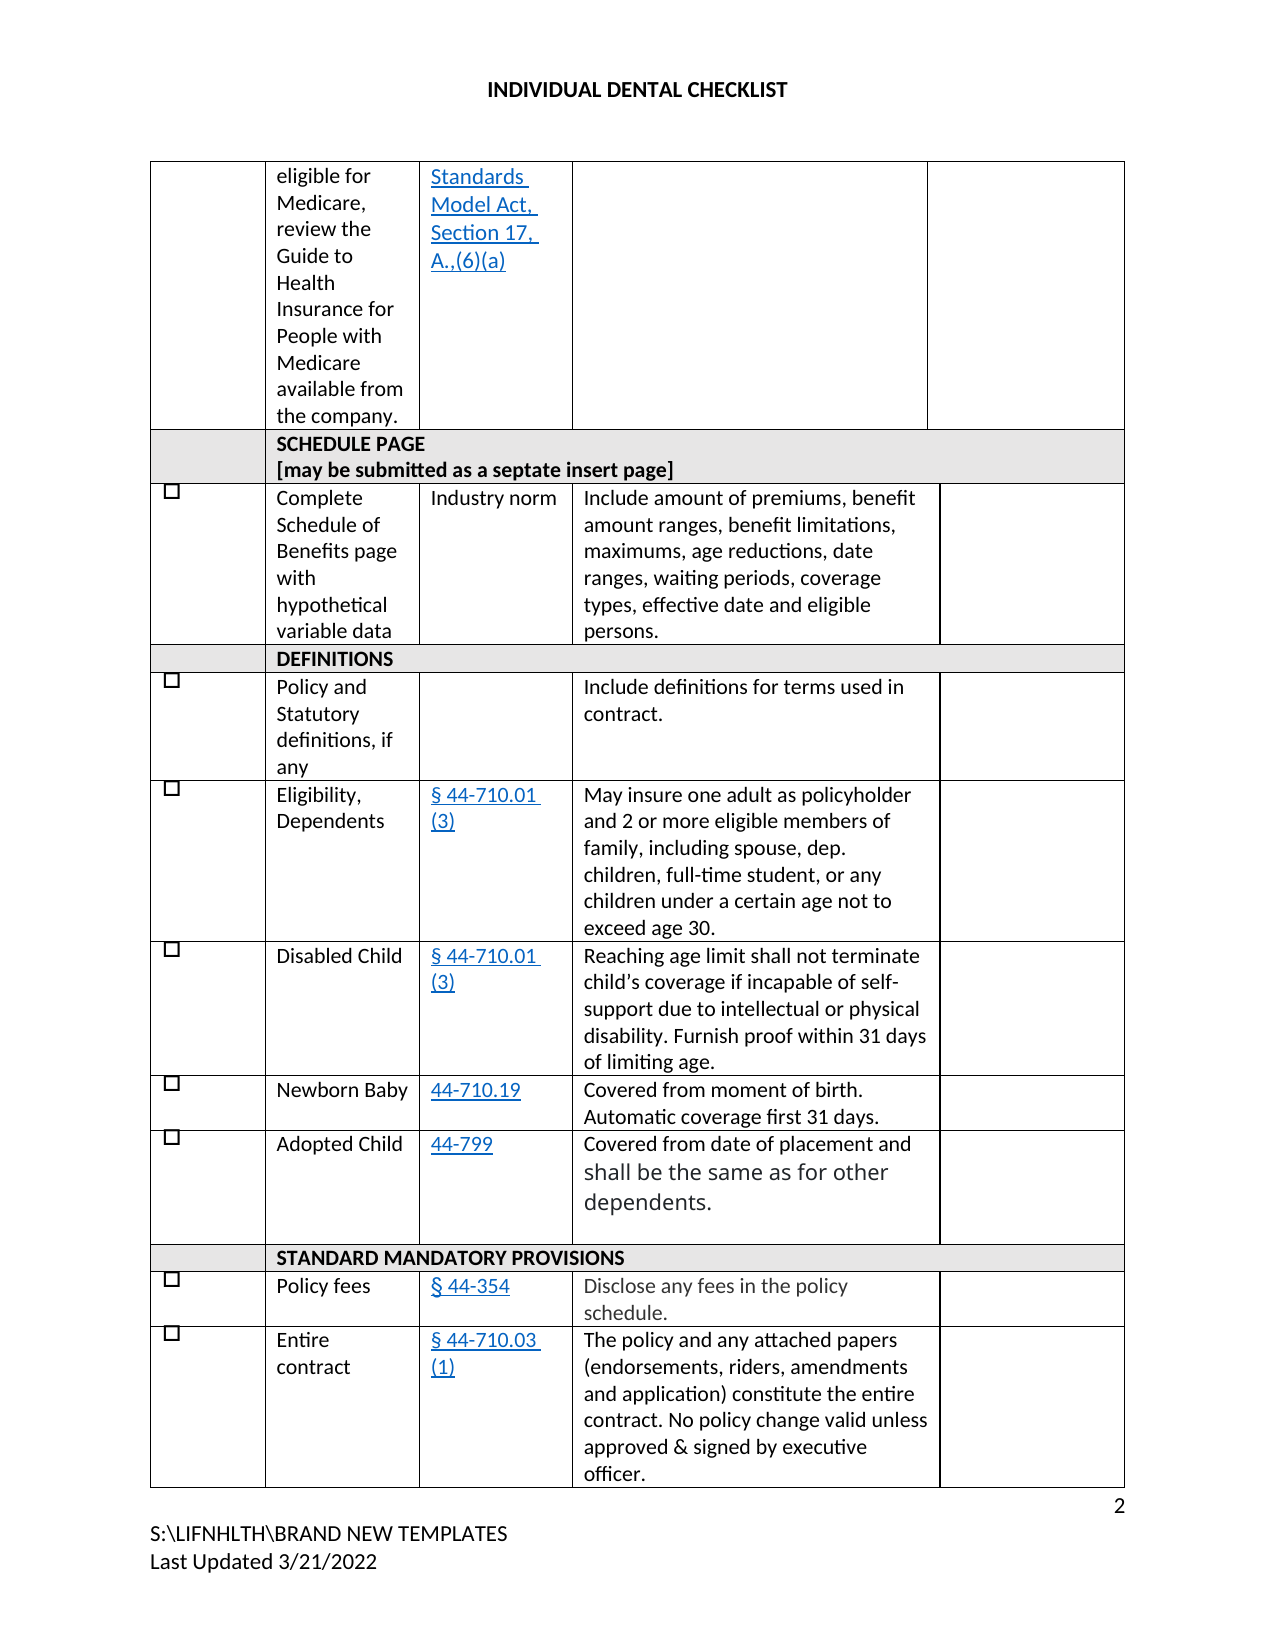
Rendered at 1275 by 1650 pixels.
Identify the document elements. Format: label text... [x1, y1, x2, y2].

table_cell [573, 162, 927, 429]
table_cell [151, 645, 265, 672]
table_cell [151, 942, 265, 1075]
table_cell [151, 781, 265, 941]
table_cell [420, 673, 572, 780]
table_cell 44-710.19 [420, 1076, 572, 1129]
table_cell Policy and Statutory definitions, if any [266, 673, 419, 780]
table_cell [420, 162, 572, 429]
table_cell Disclose any fees in the policy schedule. [573, 1272, 939, 1326]
table_cell 44-799 [420, 1131, 572, 1243]
table_cell [151, 162, 265, 429]
table_cell [151, 1076, 265, 1129]
table_cell [151, 1245, 265, 1271]
table_cell SCHEDULE PAGE [may be submitted as a septate insert page] [266, 430, 1124, 483]
table_cell § 44-710.01 (3) [420, 942, 572, 1075]
table_cell Reaching age limit shall not terminate child’s coverage if incapable of self-support due to intellectual or physical disability. Furnish proof within 31 days of limiting age. [573, 942, 939, 1075]
table_cell DEFINITIONS [266, 645, 1124, 672]
table_cell [151, 430, 265, 483]
table_cell [928, 162, 1124, 429]
table_cell [941, 673, 1124, 780]
table_cell [151, 1272, 265, 1326]
table_cell STANDARD MANDATORY PROVISIONS [266, 1245, 1124, 1271]
table_cell [151, 1327, 265, 1487]
table_cell 44-354 [420, 1272, 572, 1326]
table_cell Entire contract [266, 1327, 419, 1487]
table_cell [151, 1131, 265, 1243]
table_cell [151, 484, 265, 644]
table_cell Complete Schedule of Benefits page with hypothetical variable data [266, 484, 419, 644]
table_cell Newborn Baby [266, 1076, 419, 1129]
table_cell Industry norm [420, 484, 572, 644]
table_cell Covered from moment of birth. Automatic coverage first 31 days. [573, 1076, 939, 1129]
table_cell [941, 1272, 1124, 1326]
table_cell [266, 162, 419, 429]
table_cell [941, 484, 1124, 644]
table_cell Include amount of premiums, benefit amount ranges, benefit limitations, maximums, age reductions, date ranges, waiting periods, coverage types, effective date and eligible persons. [573, 484, 939, 644]
table_cell Adopted Child [266, 1131, 419, 1243]
table_cell § 44-710.01 (3) [420, 781, 572, 941]
table_cell [941, 1076, 1124, 1129]
table_cell The policy and any attached papers (endorsements, riders, amendments and application) constitute the entire contract. No policy change valid unless approved & signed by executive officer. [573, 1327, 939, 1487]
table_cell Include definitions for terms used in contract. [573, 673, 939, 780]
table_cell [941, 1131, 1124, 1243]
table_cell [151, 673, 265, 780]
table_cell [941, 942, 1124, 1075]
table_cell § 44-710.03 (1) [420, 1327, 572, 1487]
table_cell May insure one adult as policyholder and 2 or more eligible members of family, including spouse, dep. children, full-time student, or any children under a certain age not to exceed age 30. [573, 781, 939, 941]
table_cell [941, 781, 1124, 941]
table_cell [941, 1327, 1124, 1487]
table_cell Policy fees [266, 1272, 419, 1326]
table_cell Covered from date of placement and shall be the same as for other dependents. [573, 1131, 939, 1243]
table_cell Disabled Child [266, 942, 419, 1075]
table_cell Eligibility, Dependents [266, 781, 419, 941]
